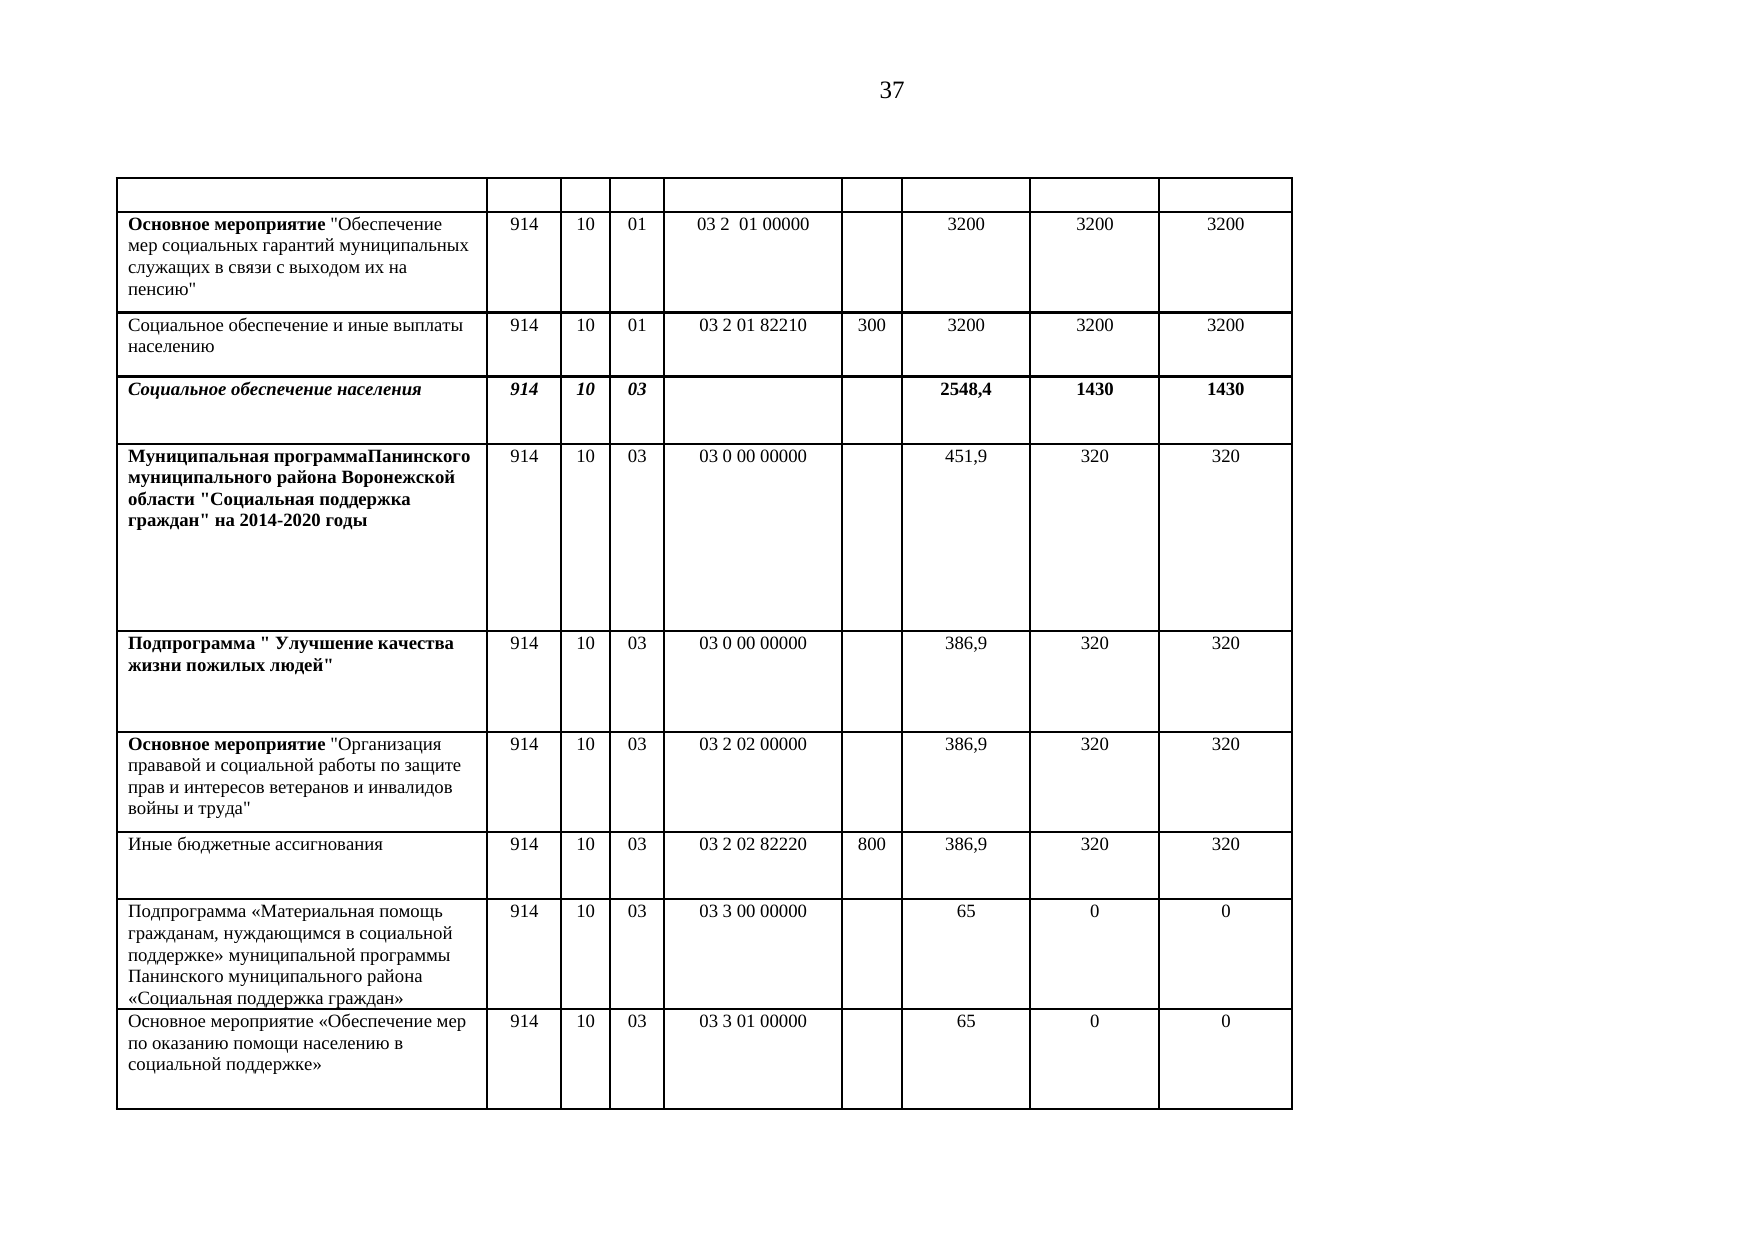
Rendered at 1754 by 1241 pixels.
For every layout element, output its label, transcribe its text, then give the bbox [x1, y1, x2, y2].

table_cell 914 [488, 833, 560, 898]
table_cell 65 [903, 900, 1029, 1008]
table_cell [843, 1010, 901, 1108]
table_cell 01 [611, 314, 663, 375]
table_cell 0 [1160, 900, 1291, 1008]
table_cell 03 [611, 632, 663, 731]
table_cell 03 2 02 82220 [665, 833, 841, 898]
table_cell 800 [843, 833, 901, 898]
table_cell 3200 [1160, 314, 1291, 375]
table_cell 914 [488, 378, 560, 443]
table_cell Подпрограмма " Улучшение качества жизни пожилых людей" [118, 632, 486, 731]
table_cell [665, 378, 841, 443]
table_cell 03 2 02 00000 [665, 733, 841, 831]
table_cell 03 [611, 445, 663, 630]
table_cell Социальное обеспечение и иные выплаты населению [118, 314, 486, 375]
table_cell 3200 [1160, 213, 1291, 311]
table_cell 65 [903, 1010, 1029, 1108]
table_cell 03 [611, 900, 663, 1008]
table_cell 320 [1160, 445, 1291, 630]
table_cell 10 [562, 314, 609, 375]
table_cell 0 [1031, 1010, 1158, 1108]
table_cell 03 [611, 1010, 663, 1108]
table_cell 3200 [1031, 314, 1158, 375]
table_cell Муниципальная программаПанинского муниципального района Воронежской области "Социальная поддержка граждан" на 2014-2020 годы [118, 445, 486, 630]
table_cell 1430 [1160, 378, 1291, 443]
table_cell 320 [1031, 733, 1158, 831]
table_cell 914 [488, 1010, 560, 1108]
table_cell 3200 [903, 213, 1029, 311]
table_cell Иные бюджетные ассигнования [118, 833, 486, 898]
table_cell 2548,4 [903, 378, 1029, 443]
table_cell [843, 445, 901, 630]
table_cell [843, 213, 901, 311]
table_cell 01 [611, 213, 663, 311]
table_cell 3200 [903, 314, 1029, 375]
table_cell 320 [1031, 632, 1158, 731]
table_cell 386,9 [903, 733, 1029, 831]
table_cell 320 [1160, 632, 1291, 731]
table_cell 386,9 [903, 833, 1029, 898]
table_cell 914 [488, 632, 560, 731]
table_cell 320 [1160, 833, 1291, 898]
table_cell Основное мероприятие "Обеспечение мер социальных гарантий муниципальных служащих в связи с выходом их на пенсию" [118, 213, 486, 311]
table_cell Социальное обеспечение населения [118, 378, 486, 443]
table_cell 03 2 01 82210 [665, 314, 841, 375]
table_cell 10 [562, 900, 609, 1008]
table_cell 03 2 01 00000 [665, 213, 841, 311]
table_cell 914 [488, 213, 560, 311]
table_cell 03 0 00 00000 [665, 632, 841, 731]
table_cell 03 [611, 833, 663, 898]
table_cell 10 [562, 632, 609, 731]
table_cell 386,9 [903, 632, 1029, 731]
table_cell 914 [488, 314, 560, 375]
table_cell 10 [562, 213, 609, 311]
table_cell 914 [488, 900, 560, 1008]
table_cell 10 [562, 445, 609, 630]
table_cell 03 3 01 00000 [665, 1010, 841, 1108]
table_cell 320 [1160, 733, 1291, 831]
table_cell 03 0 00 00000 [665, 445, 841, 630]
table_cell 914 [488, 733, 560, 831]
table_cell [843, 733, 901, 831]
table_cell 914 [488, 445, 560, 630]
table_cell 451,9 [903, 445, 1029, 630]
table_cell 10 [562, 1010, 609, 1108]
table_cell [843, 900, 901, 1008]
table_cell [843, 378, 901, 443]
table_cell 03 3 00 00000 [665, 900, 841, 1008]
table_cell 0 [1160, 1010, 1291, 1108]
table_cell 0 [1031, 900, 1158, 1008]
table_cell Основное мероприятие «Обеспечение мер по оказанию помощи населению в социальной поддержке» [118, 1010, 486, 1108]
table_cell 10 [562, 378, 609, 443]
table_cell 300 [843, 314, 901, 375]
table_cell Основное мероприятие "Организация прававой и социальной работы по защите прав и интересов ветеранов и инвалидов войны и труда" [118, 733, 486, 831]
table_cell 03 [611, 378, 663, 443]
table_cell 3200 [1031, 213, 1158, 311]
table_cell 1430 [1031, 378, 1158, 443]
table_cell [843, 632, 901, 731]
table_cell Подпрограмма «Материальная помощь гражданам, нуждающимся в социальной поддержке» муниципальной программы Панинского муниципального района «Социальная поддержка граждан» [118, 900, 486, 1008]
table_cell 10 [562, 733, 609, 831]
table_cell 03 [611, 733, 663, 831]
table_cell 320 [1031, 445, 1158, 630]
table_cell 10 [562, 833, 609, 898]
table_cell 320 [1031, 833, 1158, 898]
